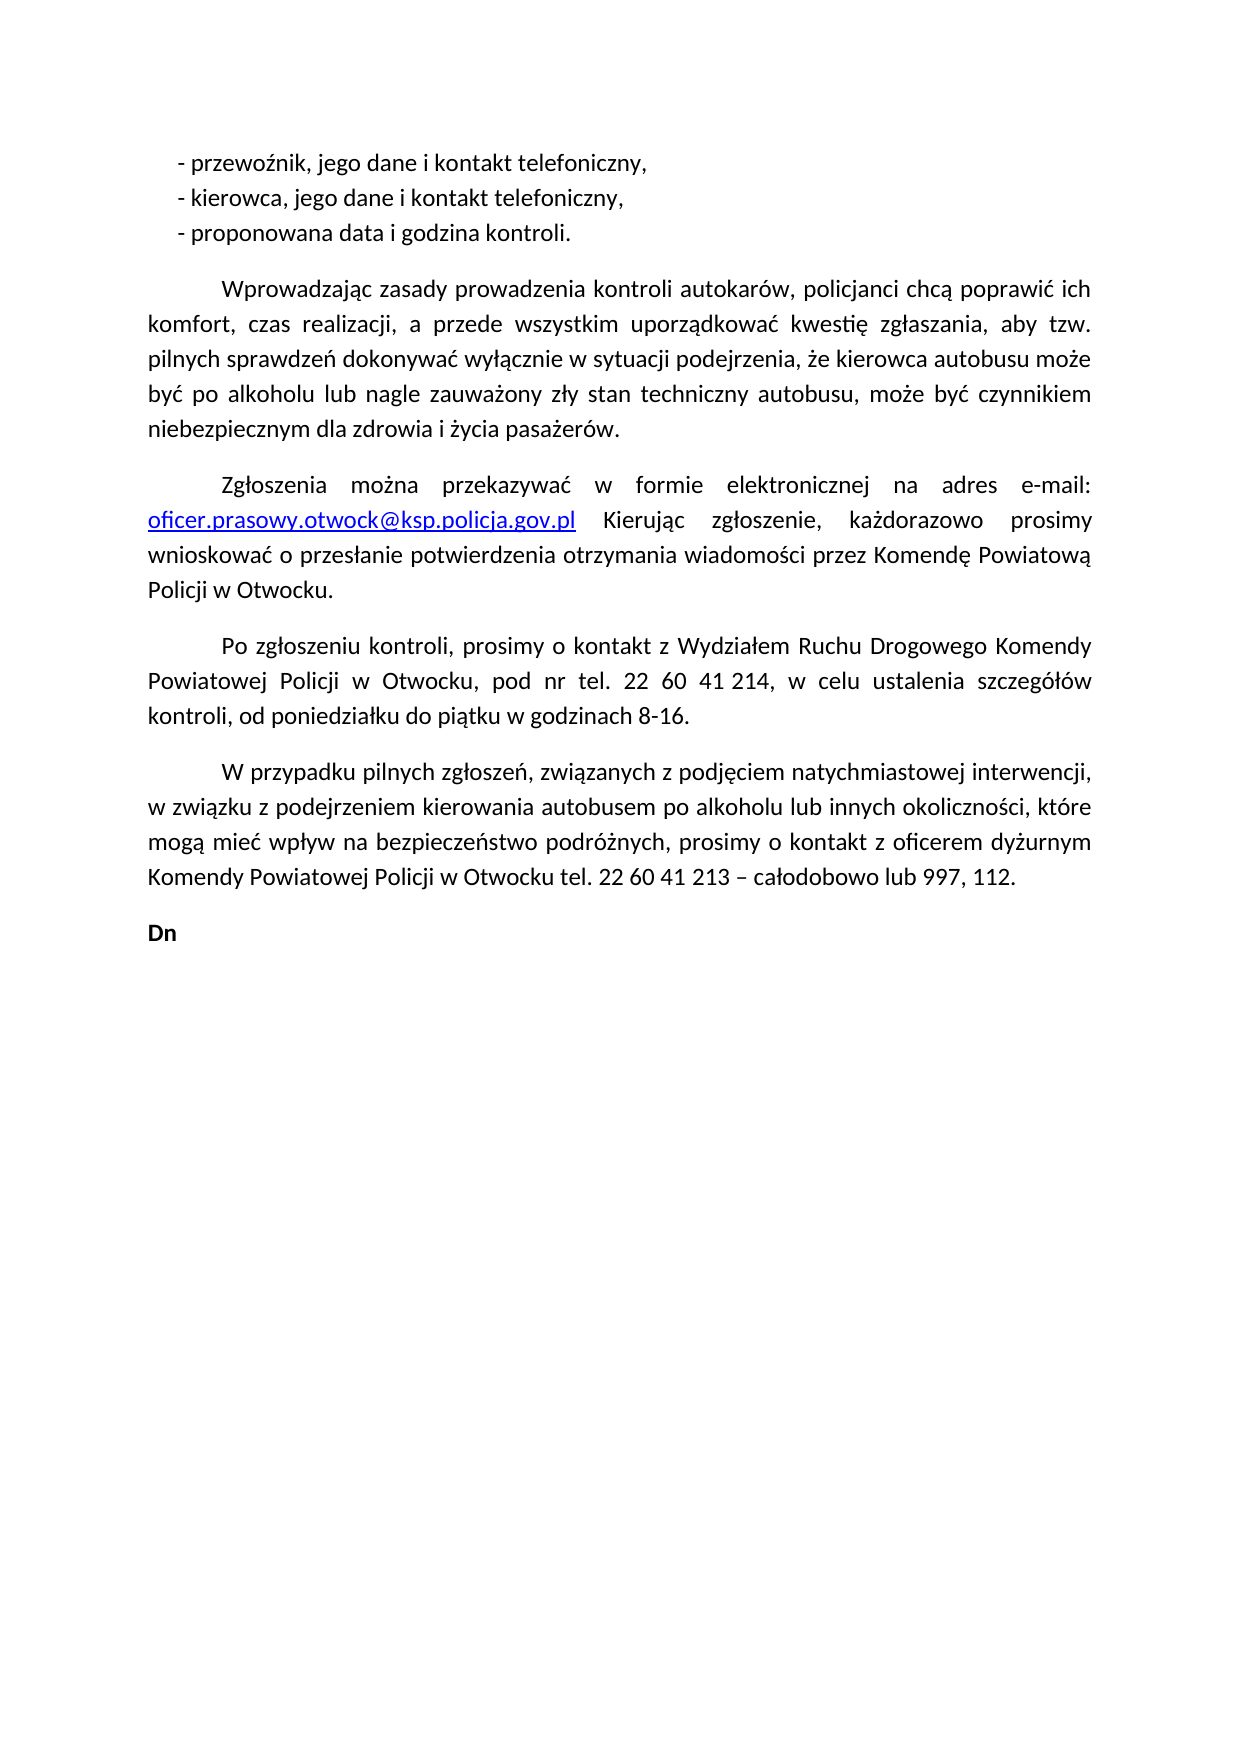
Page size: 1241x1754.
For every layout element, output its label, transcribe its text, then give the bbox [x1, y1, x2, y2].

text Dn [148, 917, 1093, 947]
list - kierowca, jego dane i kontakt telefoniczny, [177, 183, 1093, 213]
text Wprowadzając zasady prowadzenia kontroli autokarów, policjanci chcą poprawić ich komfort, czas realizacji, a przede wszystkim uporządkować kwestię zgłaszania, aby tzw. pilnych sprawdzeń dokonywać wyłącznie w sytuacji podejrzenia, że kierowca autobusu może być po alkoholu lub nagle zauważony zły stan techniczny autobusu, może być czynnikiem niebezpiecznym dla zdrowia i życia pasażerów. [148, 273, 1093, 444]
text Zgłoszenia można przekazywać w formie elektronicznej na adres e-mail: oficer.prasowy.otwock@ksp.policja.gov.pl Kierując zgłoszenie, każdorazowo prosimy wnioskować o przesłanie potwierdzenia otrzymania wiadomości przez Komendę Powiatową Policji w Otwocku. [148, 469, 1093, 605]
text W przypadku pilnych zgłoszeń, związanych z podjęciem natychmiastowej interwencji, w związku z podejrzeniem kierowania autobusem po alkoholu lub innych okoliczności, które mogą mieć wpływ na bezpieczeństwo podróżnych, prosimy o kontakt z oficerem dyżurnym Komendy Powiatowej Policji w Otwocku tel. 22 60 41 213 – całodobowo lub 997, 112. [148, 756, 1093, 891]
list - przewoźnik, jego dane i kontakt telefoniczny, [177, 148, 1093, 178]
text Po zgłoszeniu kontroli, prosimy o kontakt z Wydziałem Ruchu Drogowego Komendy Powiatowej Policji w Otwocku, pod nr tel. 22 60 41 214, w celu ustalenia szczegółów kontroli, od poniedziałku do piątku w godzinach 8-16. [148, 630, 1093, 731]
list - proponowana data i godzina kontroli. [177, 218, 1093, 248]
